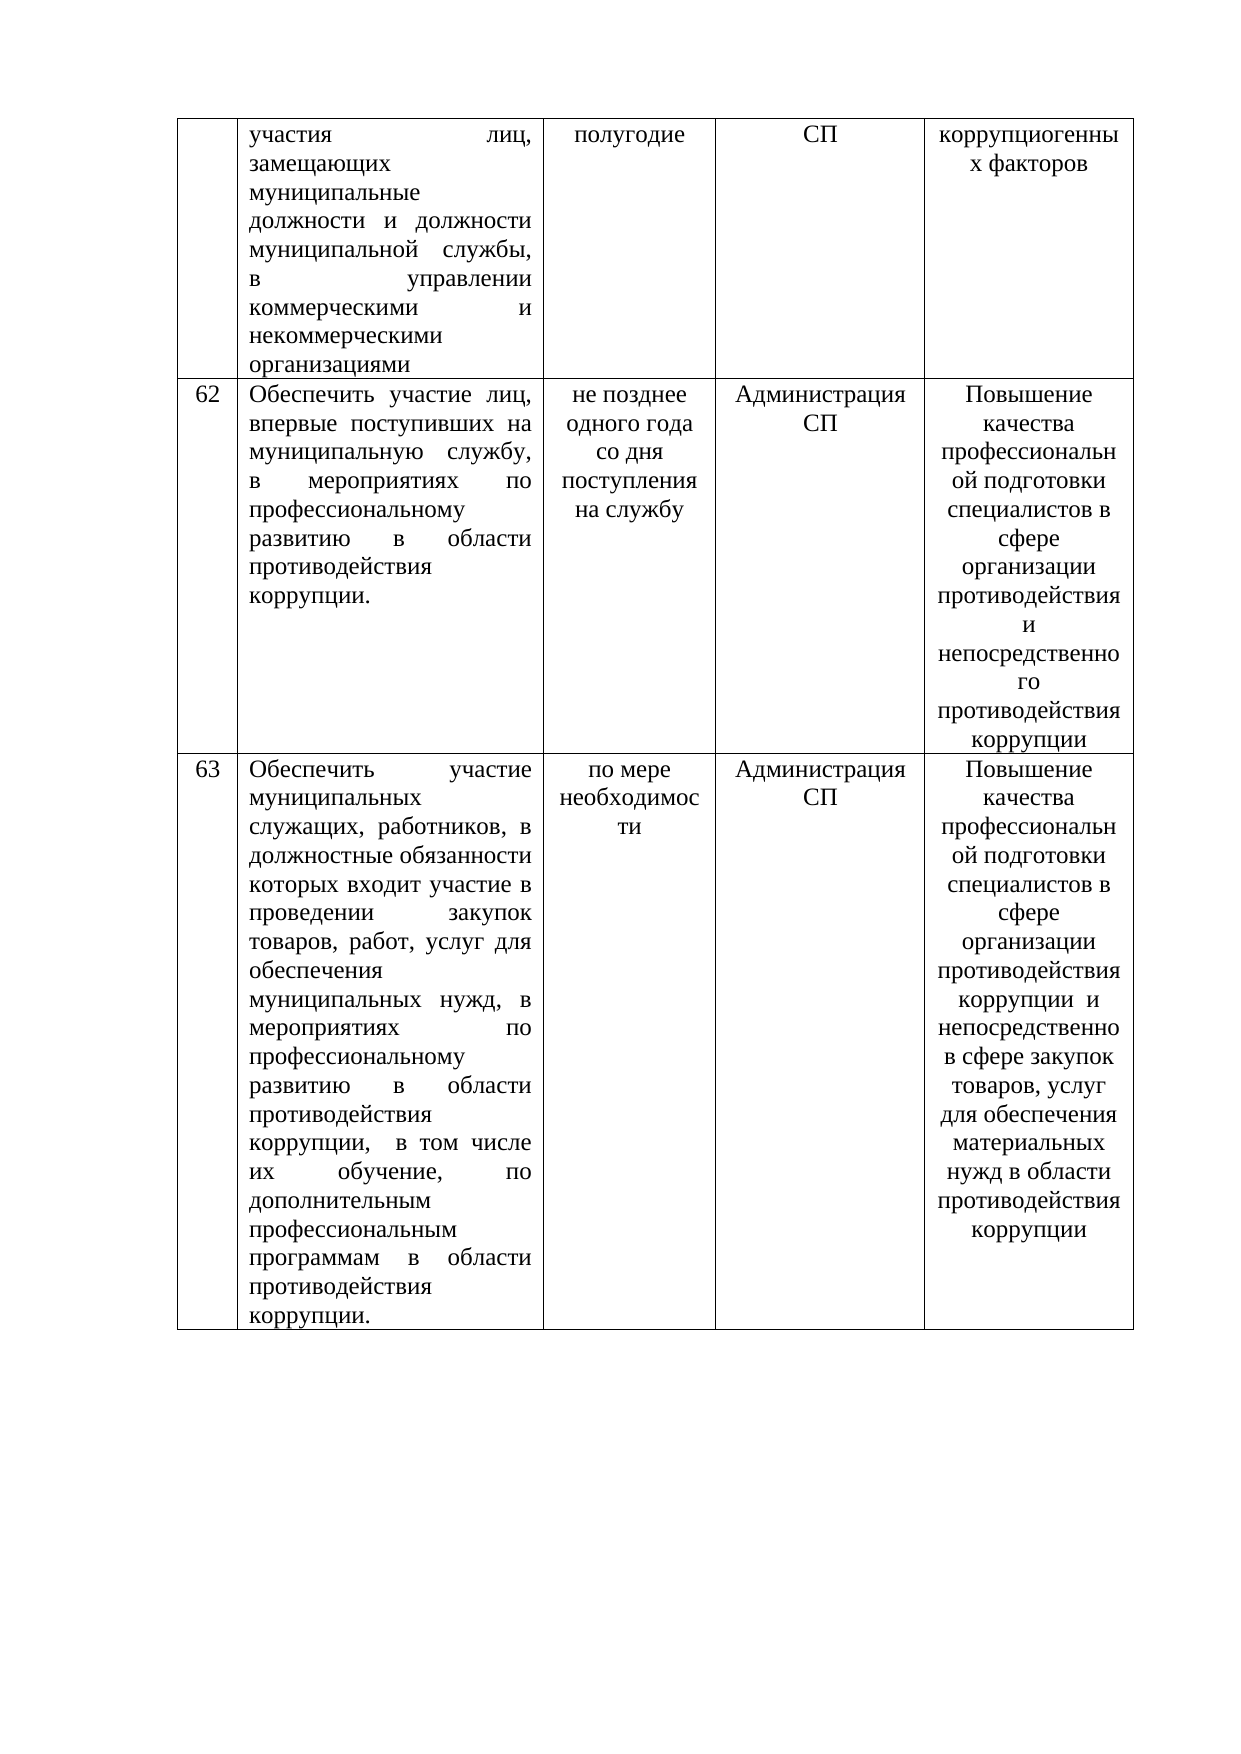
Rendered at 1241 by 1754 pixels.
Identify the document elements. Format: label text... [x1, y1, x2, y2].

table_cell раз в полугодие [544, 119, 715, 378]
table_cell не позднее одного года со дня поступления на службу [544, 379, 715, 753]
table_cell Администрация СП [716, 379, 924, 753]
table_cell Повышение качества профессиональной подготовки специалистов в сфере организации противодействия и непосредственного противодействия коррупции [925, 379, 1133, 753]
table_cell Обеспечить участие лиц, впервые поступивших на муниципальную службу, в мероприятиях по профессиональному развитию в области противодействия коррупции. [238, 379, 543, 753]
table_cell 63 [178, 754, 237, 1329]
table_cell Повышение качества профессиональной подготовки специалистов в сфере организации противодействия коррупции и непосредственно в сфере закупок товаров, услуг для обеспечения материальных нужд в области противодействия коррупции [925, 754, 1133, 1329]
table_cell 61 [178, 119, 237, 378]
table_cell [925, 119, 1133, 378]
table_cell Администрация СП [716, 119, 924, 378]
table_cell Обеспечить участие муниципальных служащих, работников, в должностные обязанности которых входит участие в проведении закупок товаров, работ, услуг для обеспечения муниципальных нужд, в мероприятиях по профессиональному развитию в области противодействия коррупции, в том числе их обучение, по дополнительным профессиональным программам в области противодействия коррупции. [238, 754, 543, 1329]
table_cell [238, 119, 543, 378]
table_cell Администрация СП [716, 754, 924, 1329]
table_cell 62 [178, 379, 237, 753]
table_cell по мере необходимости [544, 754, 715, 1329]
